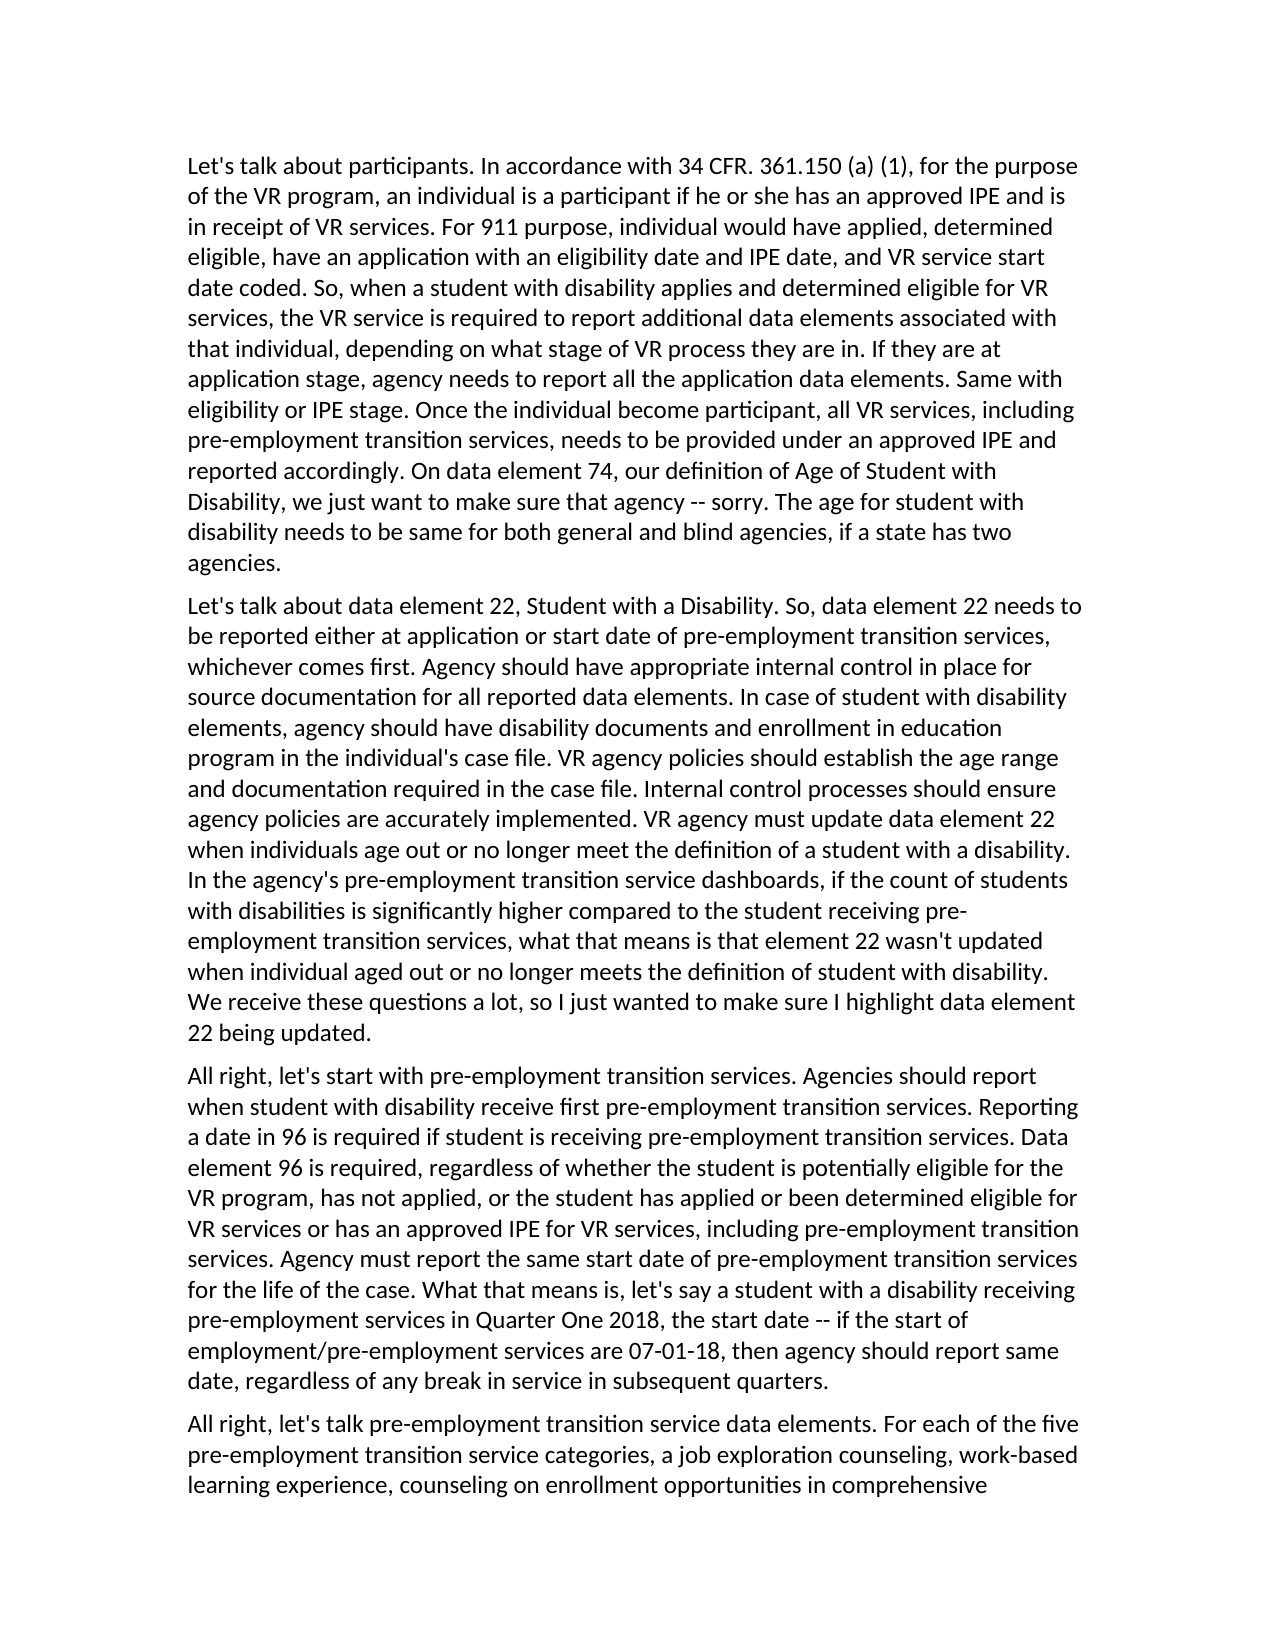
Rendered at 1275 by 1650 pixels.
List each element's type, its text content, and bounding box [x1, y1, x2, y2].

text All right, let's start with pre-employment transition services. Agencies should report when student with disability receive first pre-employment transition services. Reporting a date in 96 is required if student is receiving pre-employment transition services. Data element 96 is required, regardless of whether the student is potentially eligible for the VR program, has not applied, or the student has applied or been determined eligible for VR services or has an approved IPE for VR services, including pre-employment transition services. Agency must report the same start date of pre-employment transition services for the life of the case. What that means is, let's say a student with a disability receiving pre-employment services in Quarter One 2018, the start date -- if the start of employment/pre-employment services are 07-01-18, then agency should report same date, regardless of any break in service in subsequent quarters. [187, 1060, 1087, 1396]
text Let's talk about data element 22, Student with a Disability. So, data element 22 needs to be reported either at application or start date of pre-employment transition services, whichever comes first. Agency should have appropriate internal control in place for source documentation for all reported data elements. In case of student with disability elements, agency should have disability documents and enrollment in education program in the individual's case file. VR agency policies should establish the age range and documentation required in the case file. Internal control processes should ensure agency policies are accurately implemented. VR agency must update data element 22 when individuals age out or no longer meet the definition of a student with a disability. In the agency's pre-employment transition service dashboards, if the count of students with disabilities is significantly higher compared to the student receiving pre-employment transition services, what that means is that element 22 wasn't updated when individual aged out or no longer meets the definition of student with disability. We receive these questions a lot, so I just wanted to make sure I highlight data element 22 being updated. [187, 590, 1087, 1048]
text Let's talk about participants. In accordance with 34 CFR. 361.150 (a) (1), for the purpose of the VR program, an individual is a participant if he or she has an approved IPE and is in receipt of VR services. For 911 purpose, individual would have applied, determined eligible, have an application with an eligibility date and IPE date, and VR service start date coded. So, when a student with disability applies and determined eligible for VR services, the VR service is required to report additional data elements associated with that individual, depending on what stage of VR process they are in. If they are at application stage, agency needs to report all the application data elements. Same with eligibility or IPE stage. Once the individual become participant, all VR services, including pre-employment transition services, needs to be provided under an approved IPE and reported accordingly. On data element 74, our definition of Age of Student with Disability, we just want to make sure that agency -- sorry. The age for student with disability needs to be same for both general and blind agencies, if a state has two agencies. [187, 150, 1087, 577]
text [187, 1408, 1087, 1500]
